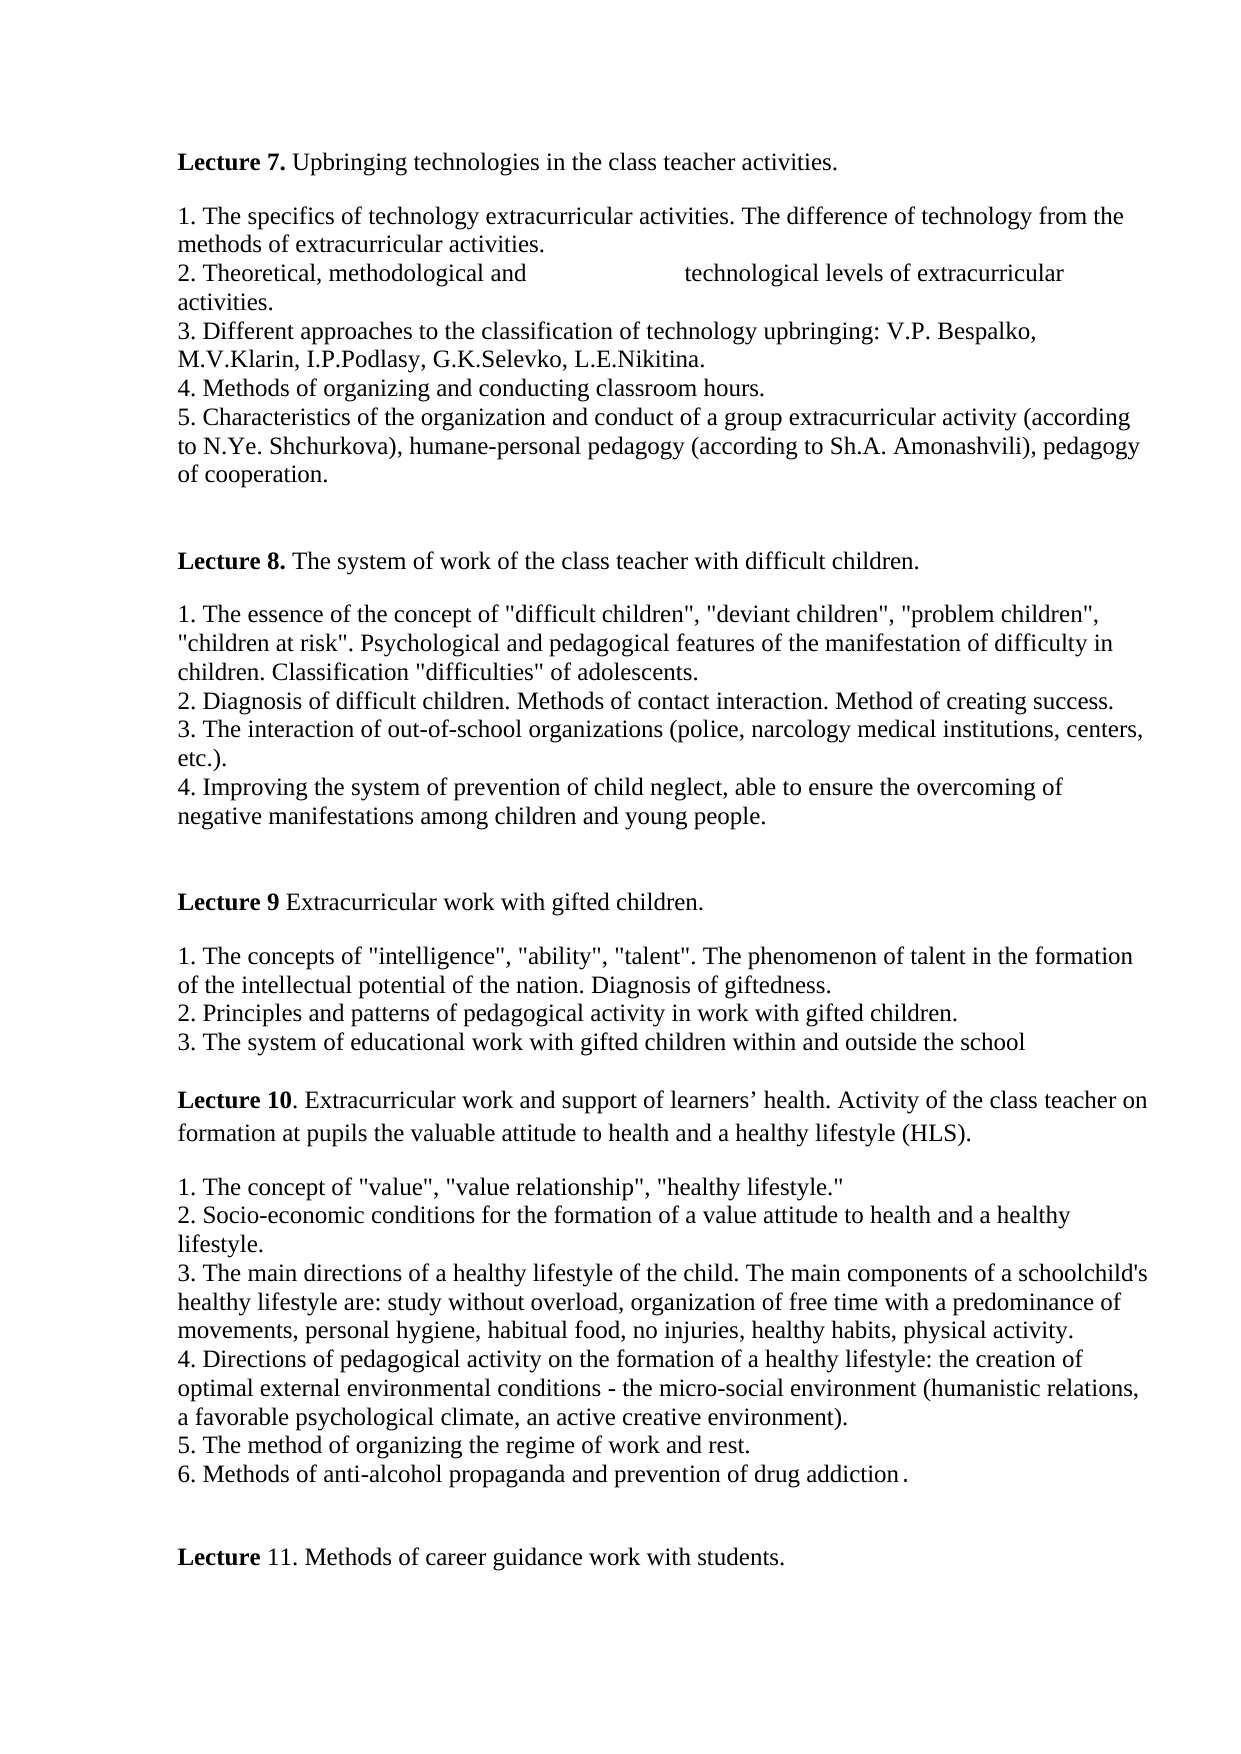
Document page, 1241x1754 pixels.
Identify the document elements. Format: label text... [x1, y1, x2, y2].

text 2. Theoretical, methodological and technological levels of extracurricular activities. [177, 258, 1152, 316]
text 3. The system of educational work with gifted children within and outside the school [177, 1027, 1152, 1056]
text 1. The essence of the concept of "difficult children", "deviant children", "problem children", "children at risk". Psychological and pedagogical features of the manifestation of difficulty in children. Classification "difficulties" of adolescents. [177, 599, 1152, 686]
text 3. The interaction of out-of-school organizations (police, narcology medical institutions, centers, etc.). [177, 714, 1152, 772]
text Lecture 7. Upbringing technologies in the class teacher activities. [177, 147, 1152, 176]
text 2. Diagnosis of difficult children. Methods of contact interaction. Method of creating success. [177, 686, 1152, 714]
text 4. Improving the system of prevention of child neglect, able to ensure the overcoming of negative manifestations among children and young people. [177, 772, 1152, 829]
text 5. The method of organizing the regime of work and rest. [177, 1430, 1152, 1459]
text 1. The concepts of "intelligence", "ability", "talent". The phenomenon of talent in the formation of the intellectual potential of the nation. Diagnosis of giftedness. [177, 941, 1152, 998]
text 1. The concept of "value", "value relationship", "healthy lifestyle." [177, 1172, 1152, 1200]
text 1. The specifics of technology extracurricular activities. The difference of technology from the methods of extracurricular activities. [177, 201, 1152, 258]
text 6. Methods of anti-alcohol propaganda and prevention of drug addiction. [177, 1459, 1152, 1489]
text 3. The main directions of a healthy lifestyle of the child. The main components of a schoolchild's healthy lifestyle are: study without overload, organization of free time with a predominance of movements, personal hygiene, habitual food, no injuries, healthy habits, physical activity. [177, 1258, 1152, 1344]
text 2. Principles and patterns of pedagogical activity in work with gifted children. [177, 998, 1152, 1027]
text Lecture 11. Methods of career guidance work with students. [177, 1542, 1152, 1570]
text 5. Characteristics of the organization and conduct of a group extracurricular activity (according to N.Ye. Shchurkova), humane-personal pedagogy (according to Sh.A. Amonashvili), pedagogy of cooperation. [177, 402, 1152, 488]
text 2. Socio-economic conditions for the formation of a value attitude to health and a healthy lifestyle. [177, 1200, 1152, 1258]
text 4. Directions of pedagogical activity on the formation of a healthy lifestyle: the creation of optimal external environmental conditions - the micro-social environment (humanistic relations, a favorable psychological climate, an active creative environment). [177, 1344, 1152, 1430]
text Lecture 8. The system of work of the class teacher with difficult children. [177, 546, 1152, 574]
text 3. Different approaches to the classification of technology upbringing: V.P. Bespalko, M.V.Klarin, I.P.Podlasy, G.K.Selevko, L.E.Nikitina. [177, 316, 1152, 373]
text Lecture 9 Extracurricular work with gifted children. [177, 887, 1152, 916]
text 4. Methods of organizing and conducting classroom hours. [177, 373, 1152, 402]
text Lecture 10. Extracurricular work and support of learners’ health. Activity of the class teacher on formation at pupils the valuable attitude to health and a healthy lifestyle (HLS). [177, 1085, 1152, 1146]
